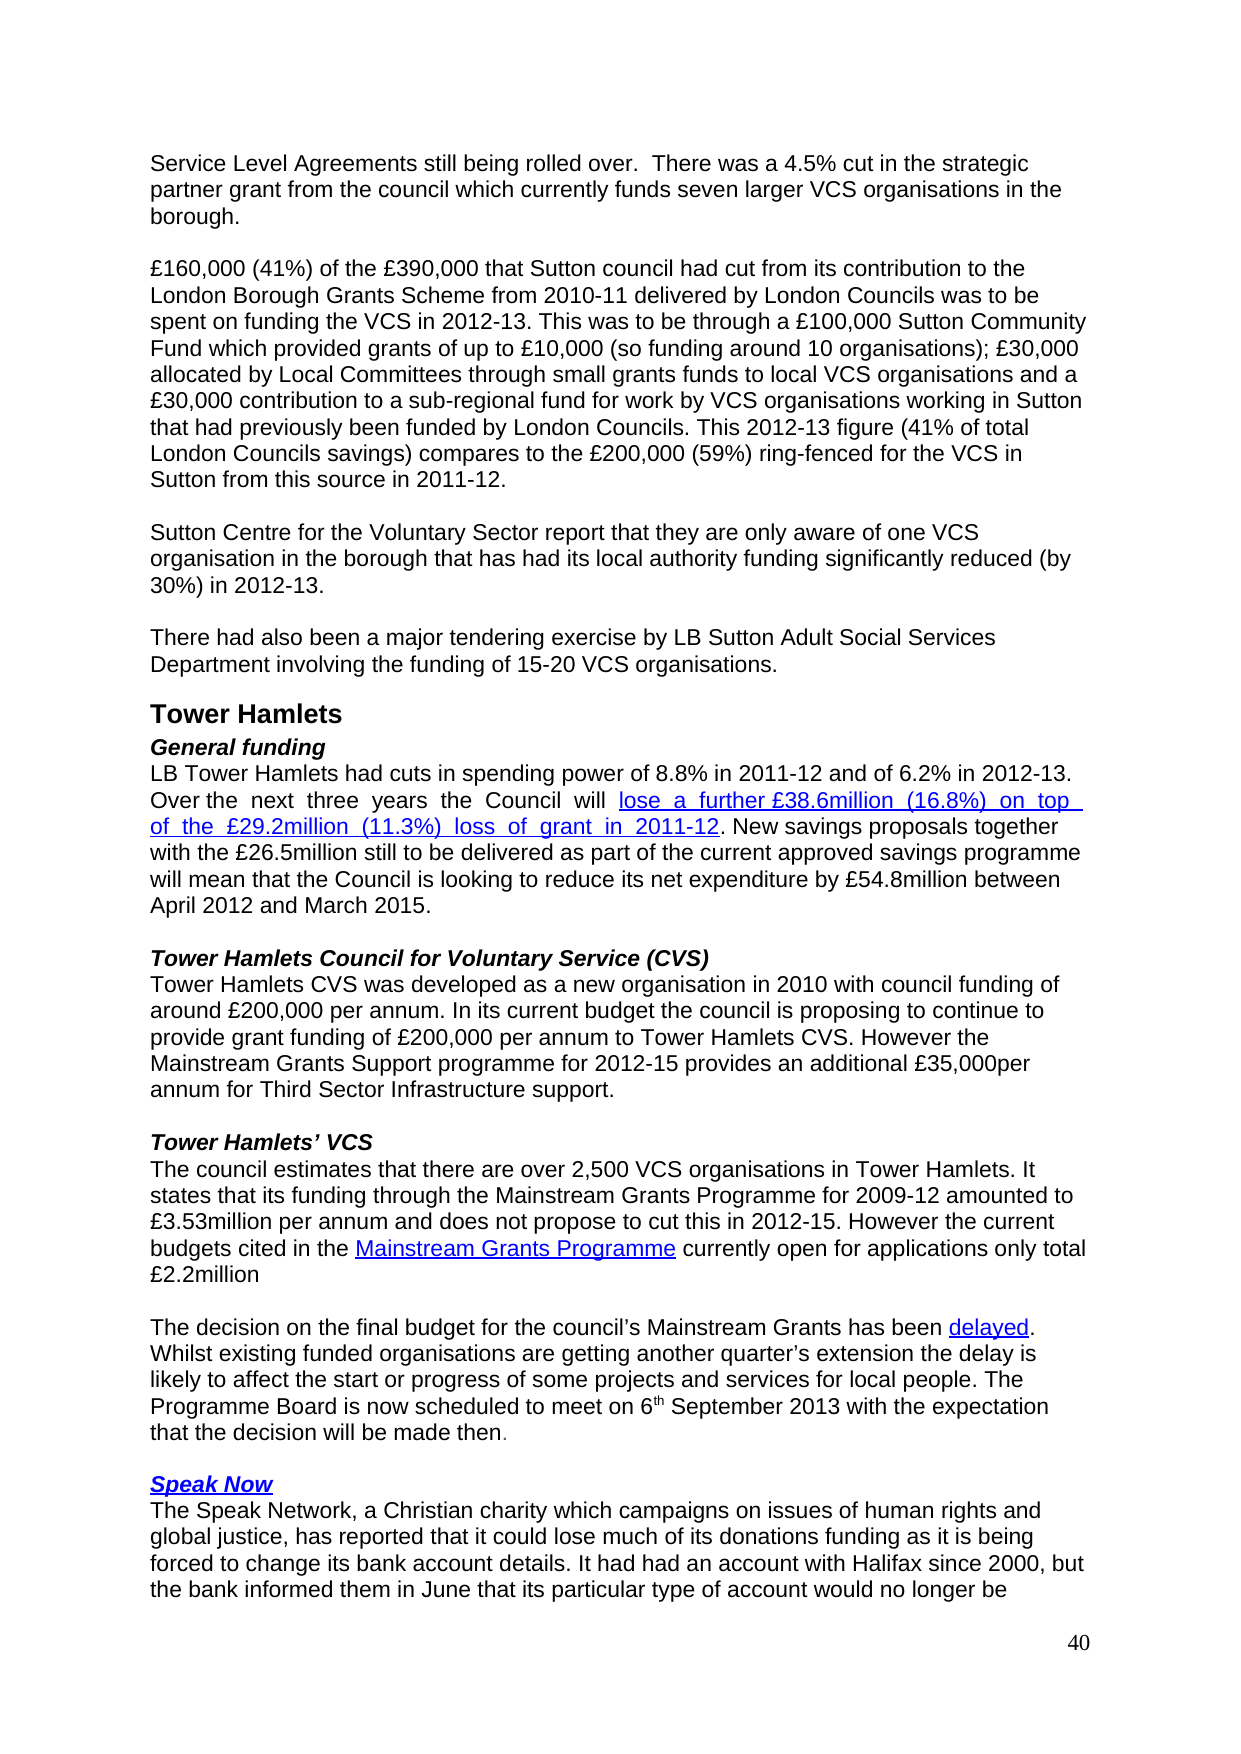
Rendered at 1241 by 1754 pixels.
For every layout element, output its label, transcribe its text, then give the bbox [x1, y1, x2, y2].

text Over the next three years the Council will lose a further £38.6million (16.8%) on top of the £29.2million (11.3%) loss of grant in 2011-12. New savings proposals together with the £26.5million still to be delivered as part of the current approved savings programme will mean that the Council is looking to reduce its net expenditure by £54.8million between April 2012 and March 2015. [150, 787, 1090, 918]
text The decision on the final budget for the council’s Mainstream Grants has been delayed. Whilst existing funded organisations are getting another quarter’s extension the delay is likely to affect the start or progress of some projects and services for local people. The Programme Board is now scheduled to meet on 6th September 2013 with the expectation that the decision will be made then. [150, 1314, 1090, 1445]
text Speak Now [150, 1471, 1090, 1497]
text £160,000 (41%) of the £390,000 that Sutton council had cut from its contribution to the London Borough Grants Scheme from 2010-11 delivered by London Councils was to be spent on funding the VCS in 2012-13. This was to be through a £100,000 Sutton Community Fund which provided grants of up to £10,000 (so funding around 10 organisations); £30,000 allocated by Local Committees through small grants funds to local VCS organisations and a £30,000 contribution to a sub-regional fund for work by VCS organisations working in Sutton that had previously been funded by London Councils. This 2012-13 figure (41% of total London Councils savings) compares to the £200,000 (59%) ring-fenced for the VCS in Sutton from this source in 2011-12. [150, 255, 1090, 493]
text There had also been a major tendering exercise by LB Sutton Adult Social Services Department involving the funding of 15-20 VCS organisations. [150, 624, 1090, 677]
text states that its funding through the Mainstream Grants Programme for 2009-12 amounted to £3.53million per annum and does not propose to cut this in 2012-15. However the current budgets cited in the Mainstream Grants Programme currently open for applications only total £2.2million [150, 1182, 1090, 1287]
text Sutton Centre for the Voluntary Sector report that they are only aware of one VCS organisation in the borough that has had its local authority funding significantly reduced (by 30%) in 2012-13. [150, 519, 1090, 598]
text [150, 1497, 1090, 1602]
subtitle Tower Hamlets [150, 698, 1090, 729]
text General funding [150, 734, 1090, 760]
text Tower Hamlets Council for Voluntary Service (CVS) [150, 945, 1090, 971]
text The council estimates that there are over 2,500 VCS organisations in Tower Hamlets. It [150, 1156, 1090, 1182]
text Tower Hamlets’ VCS [150, 1129, 1090, 1156]
text LB Tower Hamlets had cuts in spending power of 8.8% in 2011-12 and of 6.2% in 2012-13. [150, 760, 1090, 787]
text Tower Hamlets CVS was developed as a new organisation in 2010 with council funding of around £200,000 per annum. In its current budget the council is proposing to continue to provide grant funding of £200,000 per annum to Tower Hamlets CVS. However the Mainstream Grants Support programme for 2012-15 provides an additional £35,000per annum for Third Sector Infrastructure support. [150, 971, 1090, 1103]
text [150, 150, 1090, 229]
